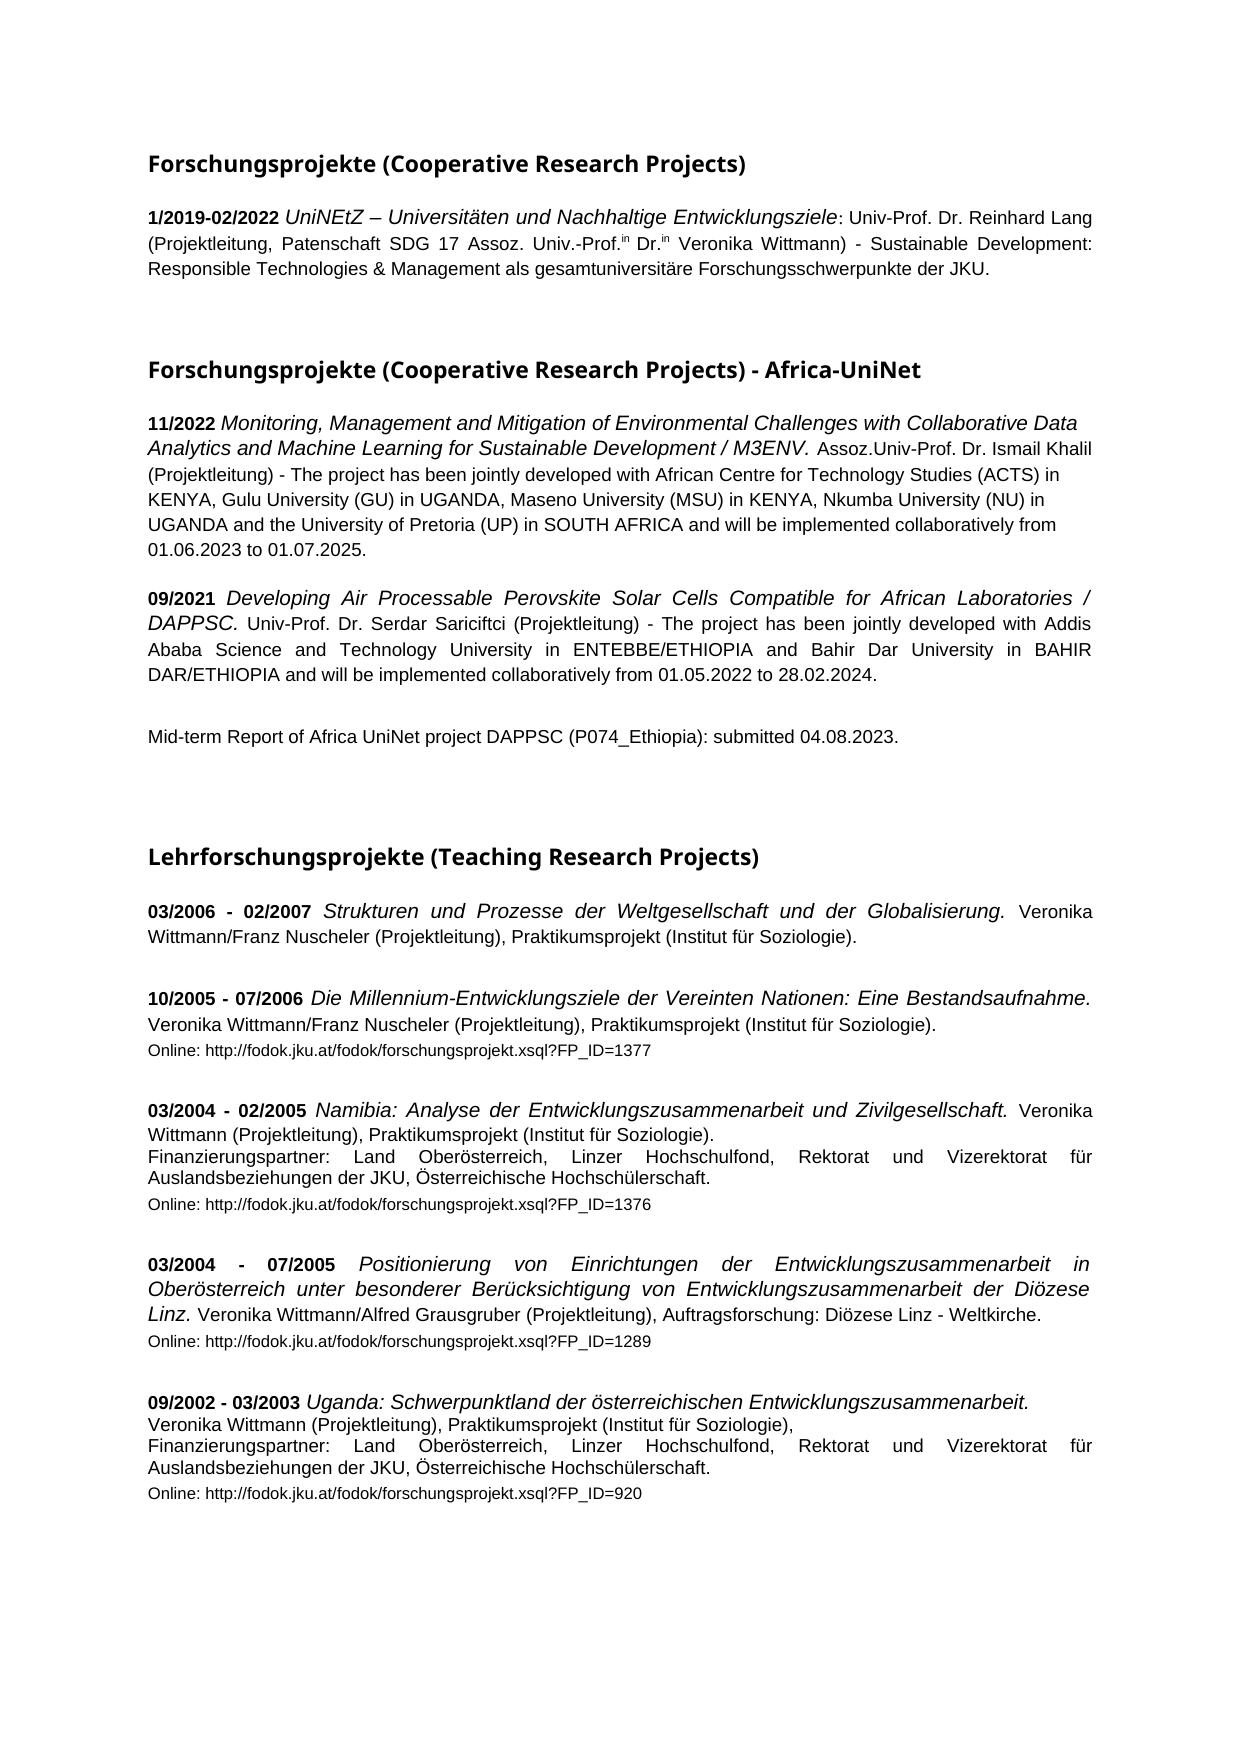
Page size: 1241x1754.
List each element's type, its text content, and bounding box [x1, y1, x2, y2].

text 09/2002 - 03/2003 Uganda: Schwerpunktland der österreichischen Entwicklungszusammenarbeit. [148, 1389, 1093, 1414]
text Finanzierungspartner: Land Oberösterreich, Linzer Hochschulfond, Rektorat und Vizerektorat für Auslandsbeziehungen der JKU, Österreichische Hochschülerschaft. [148, 1435, 1093, 1478]
text Finanzierungspartner: Land Oberösterreich, Linzer Hochschulfond, Rektorat und Vizerektorat für Auslandsbeziehungen der JKU, Österreichische Hochschülerschaft. [148, 1146, 1093, 1189]
text Online: http://fodok.jku.at/fodok/forschungsprojekt.xsql?FP_ID=1376 [148, 1189, 1093, 1214]
text Online: http://fodok.jku.at/fodok/forschungsprojekt.xsql?FP_ID=1289 [148, 1326, 1093, 1351]
text Forschungsprojekte (Cooperative Research Projects) - Africa-UniNet [148, 354, 1093, 385]
text 03/2004 - 02/2005 Namibia: Analyse der Entwicklungszusammenarbeit und Zivilgesellschaft. Veronika Wittmann (Projektleitung), Praktikumsprojekt (Institut für Soziologie). [148, 1098, 1093, 1146]
text 09/2021 Developing Air Processable Perovskite Solar Cells Compatible for African Laboratories / DAPPSC. Univ-Prof. Dr. Serdar Sariciftci (Projektleitung) - The project has been jointly developed with Addis Ababa Science and Technology University in ENTEBBE/ETHIOPIA and Bahir Dar University in BAHIR DAR/ETHIOPIA and will be implemented collaboratively from 01.05.2022 to 28.02.2024. [148, 585, 1093, 685]
text Online: http://fodok.jku.at/fodok/forschungsprojekt.xsql?FP_ID=920 [148, 1478, 1093, 1503]
text 03/2006 - 02/2007 Strukturen und Prozesse der Weltgesellschaft und der Globalisierung. Veronika Wittmann/Franz Nuscheler (Projektleitung), Praktikumsprojekt (Institut für Soziologie). [148, 898, 1093, 948]
text Mid-term Report of Africa UniNet project DAPPSC (P074_Ethiopia): submitted 04.08.2023. [148, 723, 1093, 748]
text 10/2005 - 07/2006 Die Millennium-Entwicklungsziele der Vereinten Nationen: Eine Bestandsaufnahme. Veronika Wittmann/Franz Nuscheler (Projektleitung), Praktikumsprojekt (Institut für Soziologie). [148, 985, 1093, 1035]
text Forschungsprojekte (Cooperative Research Projects) [148, 148, 1093, 179]
text 1/2019-02/2022 UniNEtZ – Universitäten und Nachhaltige Entwicklungsziele: Univ-Prof. Dr. Reinhard Lang (Projektleitung, Patenschaft SDG 17 Assoz. Univ.-Prof.in Dr.in Veronika Wittmann) - Sustainable Development: Responsible Technologies & Management als gesamtuniversitäre Forschungsschwerpunkte der JKU. [148, 204, 1093, 279]
text Online: http://fodok.jku.at/fodok/forschungsprojekt.xsql?FP_ID=1377 [148, 1035, 1093, 1060]
text Veronika Wittmann (Projektleitung), Praktikumsprojekt (Institut für Soziologie), [148, 1414, 1093, 1435]
text Lehrforschungsprojekte (Teaching Research Projects) [148, 841, 1093, 873]
text 03/2004 - 07/2005 Positionierung von Einrichtungen der Entwicklungszusammenarbeit in Oberösterreich unter besonderer Berücksichtigung von Entwicklungszusammenarbeit der Diözese Linz. Veronika Wittmann/Alfred Grausgruber (Projektleitung), Auftragsforschung: Diözese Linz - Weltkirche. [148, 1251, 1093, 1326]
text 11/2022 Monitoring, Management and Mitigation of Environmental Challenges with Collaborative Data Analytics and Machine Learning for Sustainable Development / M3ENV. Assoz.Univ-Prof. Dr. Ismail Khalil (Projektleitung) - The project has been jointly developed with African Centre for Technology Studies (ACTS) in Kenya, Gulu University (GU) in Uganda, Maseno University (MSU) in Kenya, Nkumba University (NU) in Uganda and the University of Pretoria (UP) in South Africa and will be implemented collaboratively from 01.06.2023 to 01.07.2025. [148, 410, 1093, 560]
